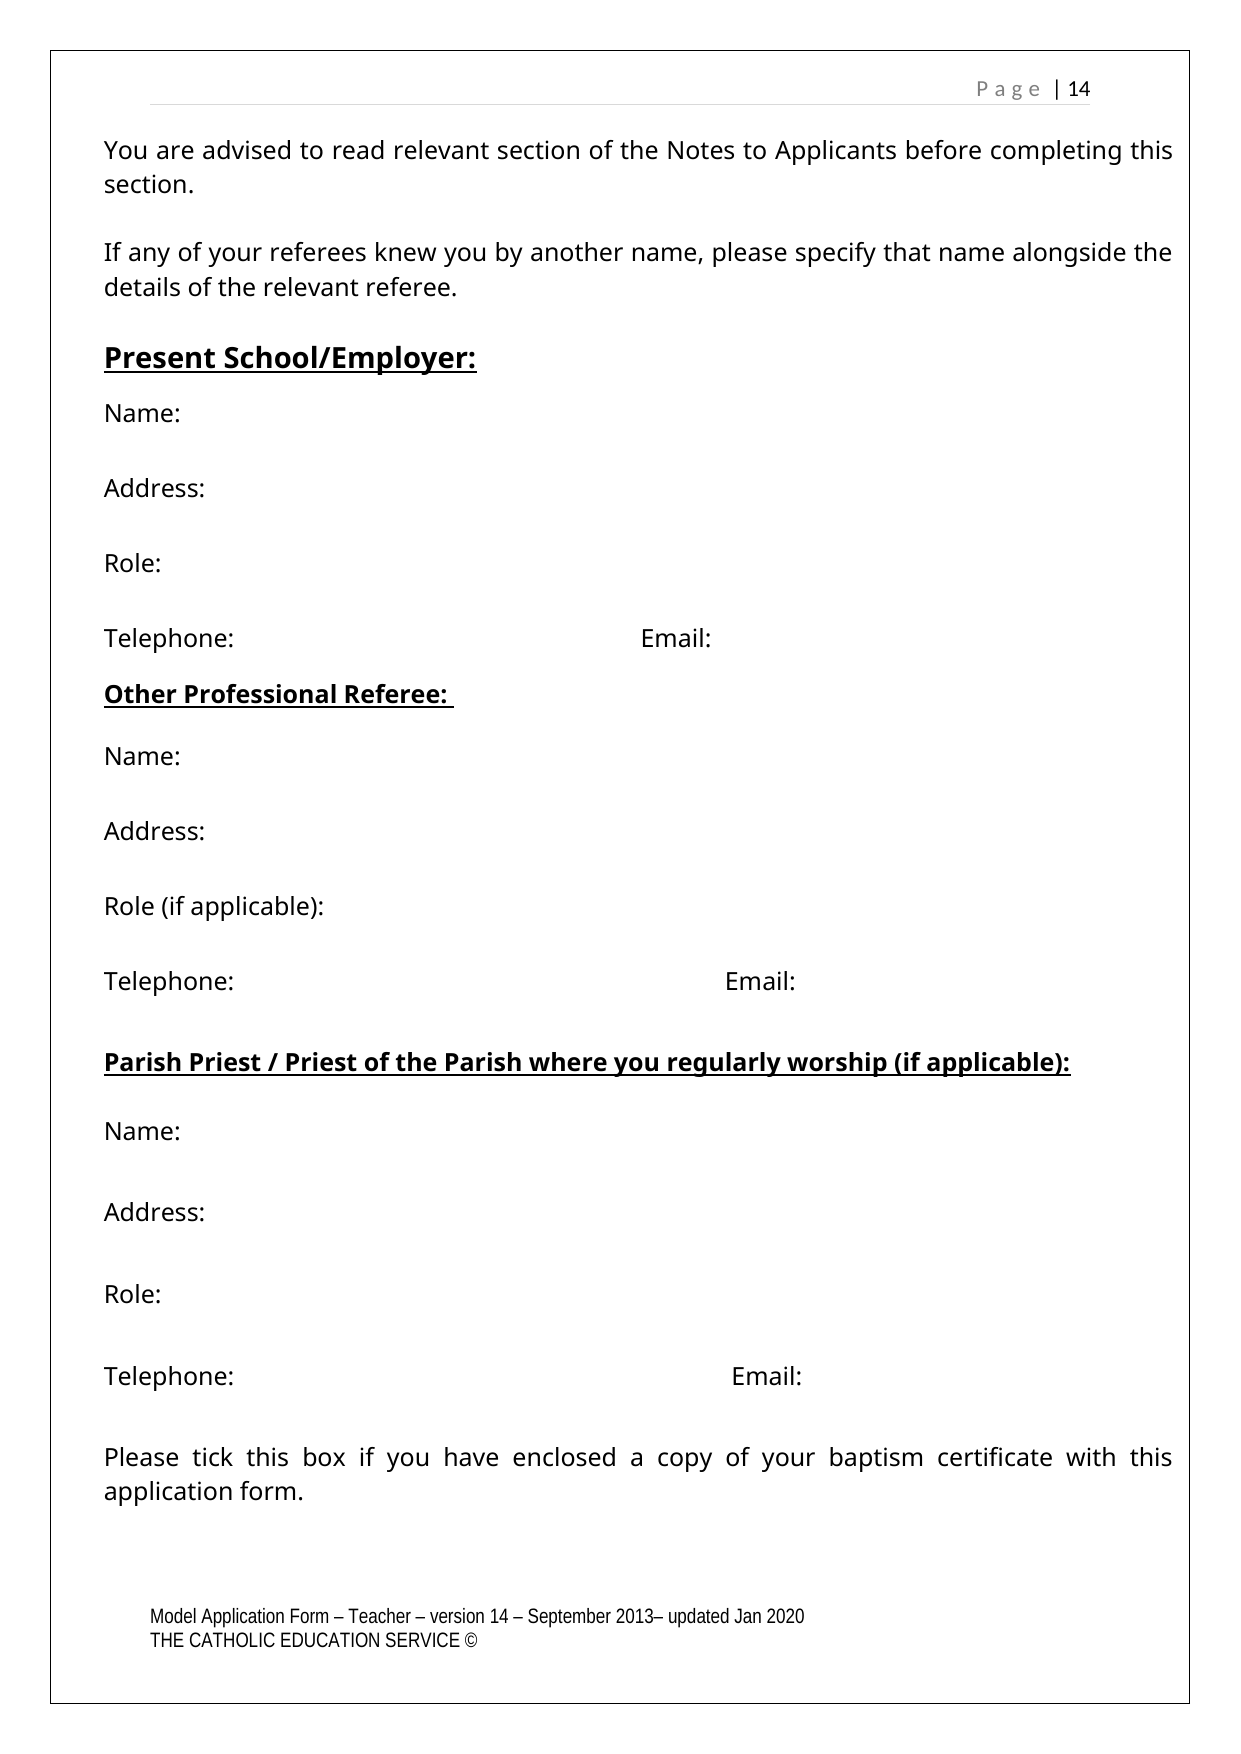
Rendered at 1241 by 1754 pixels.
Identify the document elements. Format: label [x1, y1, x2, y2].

table_header [81, 133, 1179, 1577]
